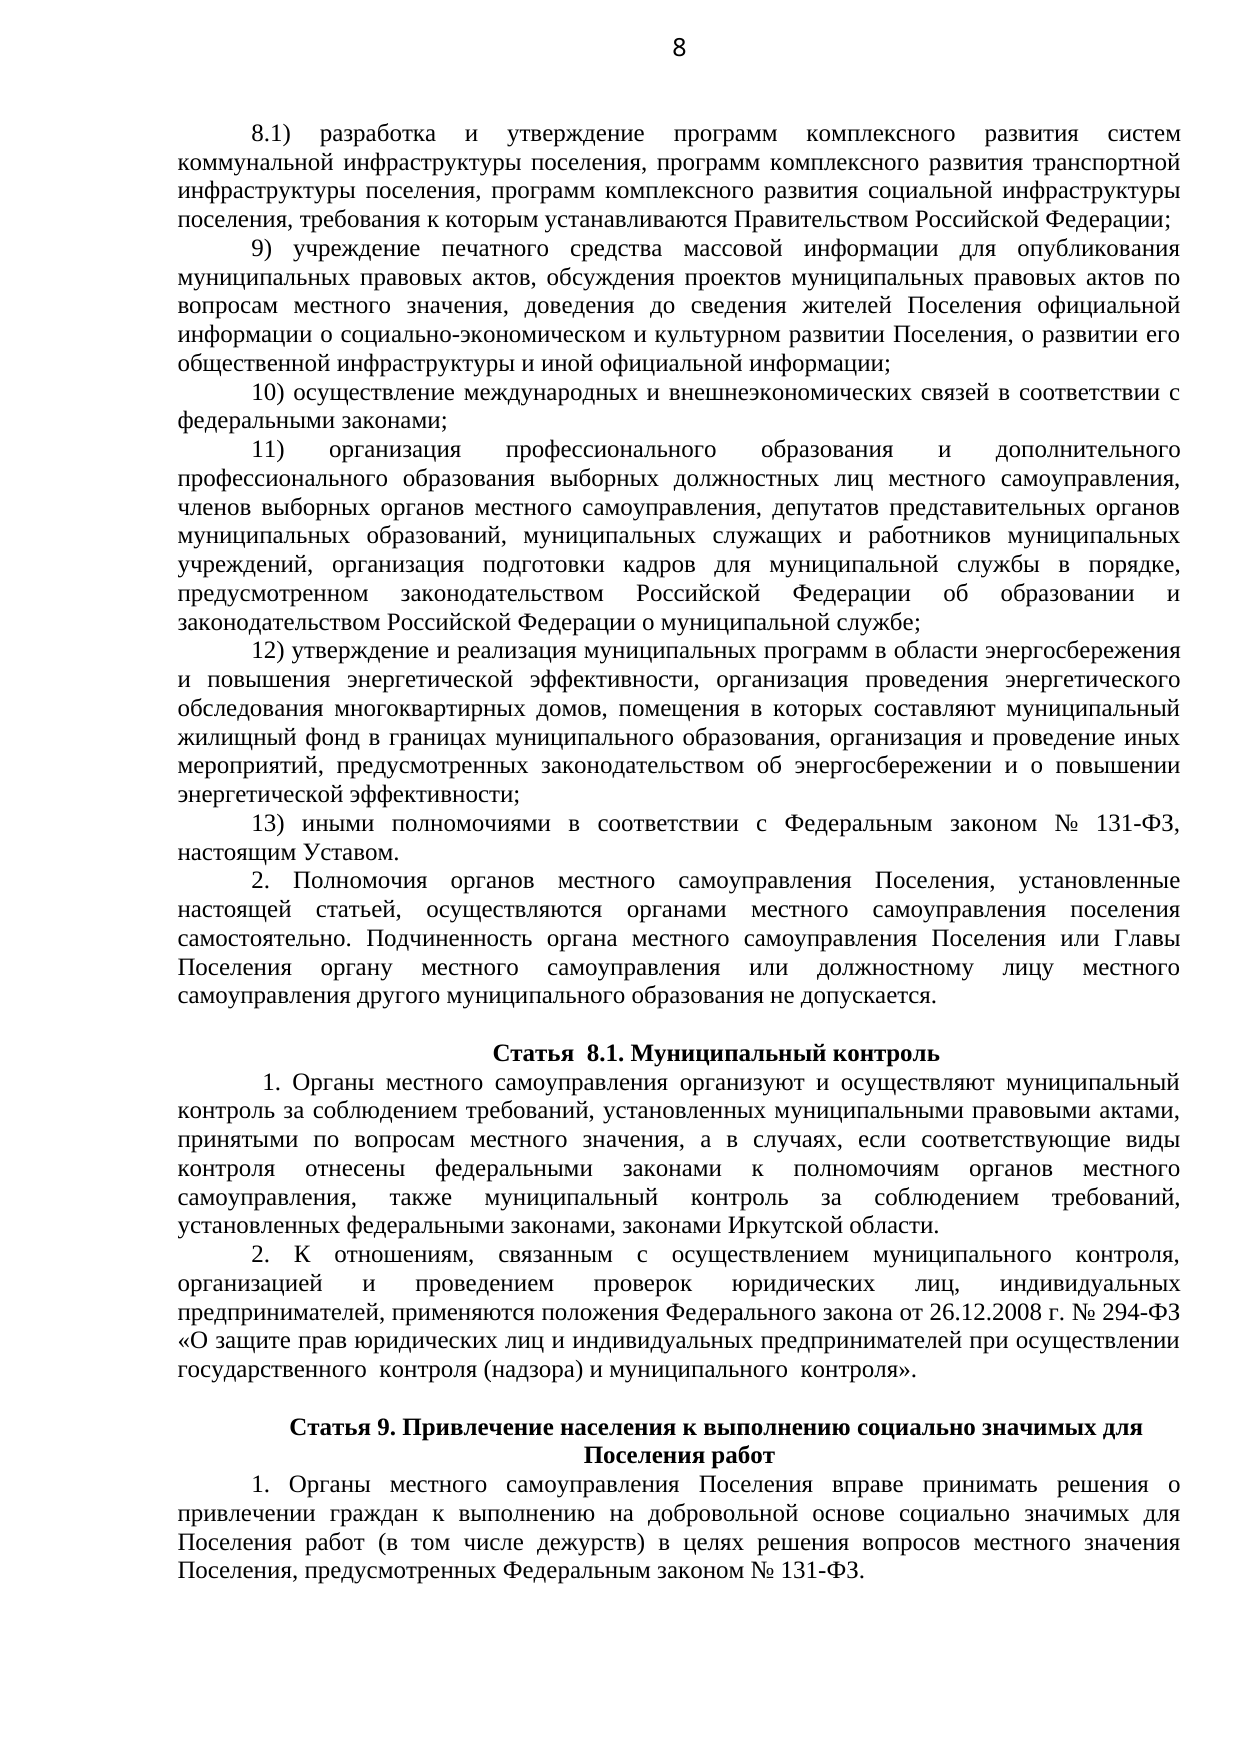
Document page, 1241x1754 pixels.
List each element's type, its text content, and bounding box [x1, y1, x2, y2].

text Статья 9. Привлечение населения к выполнению социально значимых для Поселения работ [177, 1412, 1181, 1469]
text 2. Полномочия органов местного самоуправления Поселения, установленные настоящей статьей, осуществляются органами местного самоуправления поселения самостоятельно. Подчиненность органа местного самоуправления Поселения или Главы Поселения органу местного самоуправления или должностному лицу местного самоуправления другого муниципального образования не допускается. [177, 866, 1181, 1009]
text 13) иными полномочиями в соответствии с Федеральным законом № 131-ФЗ, настоящим Уставом. [177, 808, 1181, 866]
text 11) организация профессионального образования и дополнительного профессионального образования выборных должностных лиц местного самоуправления, членов выборных органов местного самоуправления, депутатов представительных органов муниципальных образований, муниципальных служащих и работников муниципальных учреждений, организация подготовки кадров для муниципальной службы в порядке, предусмотренном законодательством Российской Федерации об образовании и законодательством Российской Федерации о муниципальной службе; [177, 434, 1181, 636]
text 10) осуществление международных и внешнеэкономических связей в соответствии с федеральными законами; [177, 377, 1181, 434]
text 1. Органы местного самоуправления организуют и осуществляют муниципальный контроль за соблюдением требований, установленных муниципальными правовыми актами, принятыми по вопросам местного значения, а в случаях, если соответствующие виды контроля отнесены федеральными законами к полномочиям органов местного самоуправления, также муниципальный контроль за соблюдением требований, установленных федеральными законами, законами Иркутской области. [177, 1067, 1181, 1239]
text 2. К отношениям, связанным с осуществлением муниципального контроля, организацией и проведением проверок юридических лиц, индивидуальных предпринимателей, применяются положения Федерального закона от 26.12.2008 г. № 294-ФЗ «О защите прав юридических лиц и индивидуальных предпринимателей при осуществлении государственного контроля (надзора) и муниципального контроля». [177, 1239, 1181, 1383]
text 9) учреждение печатного средства массовой информации для опубликования муниципальных правовых актов, обсуждения проектов муниципальных правовых актов по вопросам местного значения, доведения до сведения жителей Поселения официальной информации о социально-экономическом и культурном развитии Поселения, о развитии его общественной инфраструктуры и иной официальной информации; [177, 233, 1181, 377]
text 1. Органы местного самоуправления Поселения вправе принимать решения о привлечении граждан к выполнению на добровольной основе социально значимых для Поселения работ (в том числе дежурств) в целях решения вопросов местного значения Поселения, предусмотренных Федеральным законом № 131-ФЗ. [177, 1469, 1181, 1584]
text 8.1) разработка и утверждение программ комплексного развития систем коммунальной инфраструктуры поселения, программ комплексного развития транспортной инфраструктуры поселения, программ комплексного развития социальной инфраструктуры поселения, требования к которым устанавливаются Правительством Российской Федерации; [177, 118, 1181, 233]
text 12) утверждение и реализация муниципальных программ в области энергосбережения и повышения энергетической эффективности, организация проведения энергетического обследования многоквартирных домов, помещения в которых составляют муниципальный жилищный фонд в границах муниципального образования, организация и проведение иных мероприятий, предусмотренных законодательством об энергосбережении и о повышении энергетической эффективности; [177, 636, 1181, 808]
text Статья 8.1. Муниципальный контроль [177, 1038, 1181, 1067]
